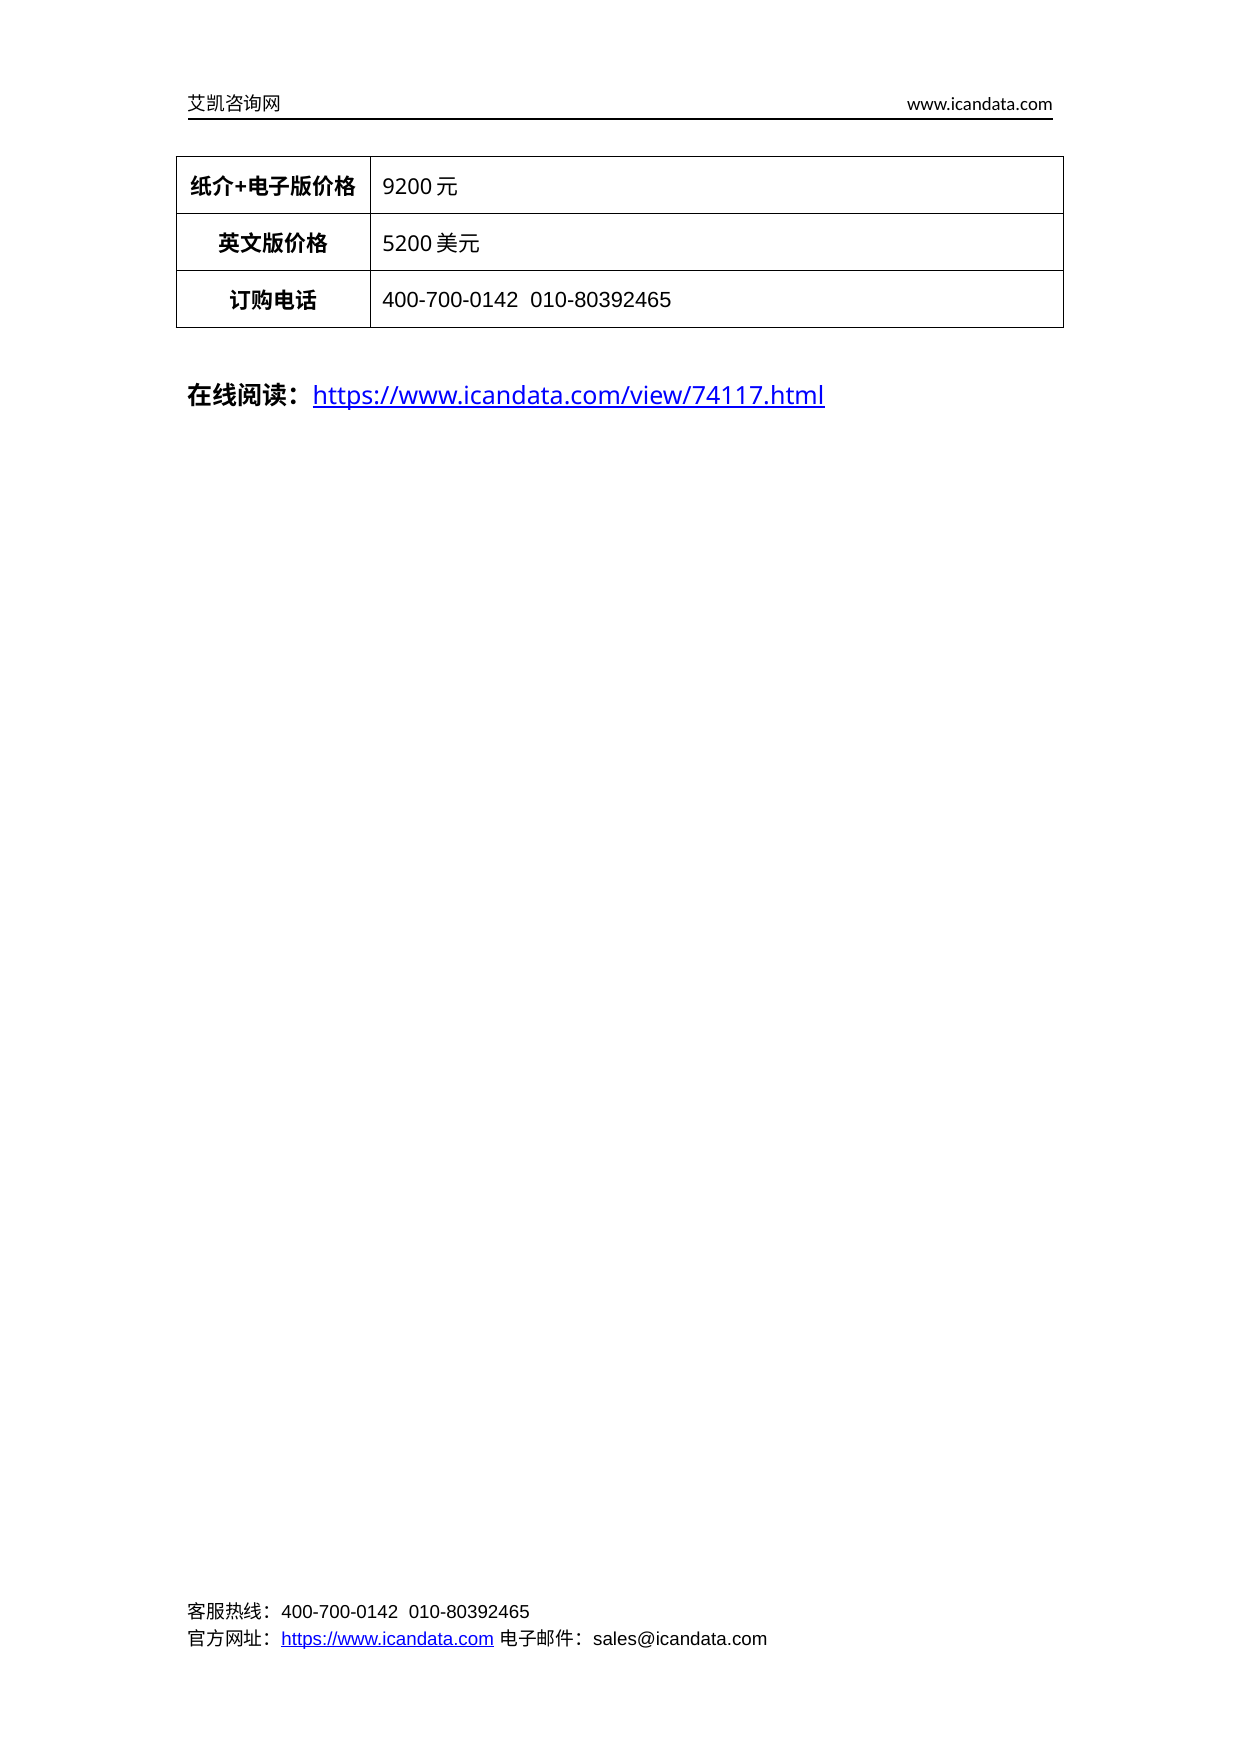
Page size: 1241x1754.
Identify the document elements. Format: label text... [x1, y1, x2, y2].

table_cell 400-700-0142 010-80392465 [371, 271, 1063, 327]
table_cell 9200元 [371, 157, 1063, 213]
table_cell 订购电话 [177, 271, 370, 327]
text 在线阅读：https://www.icandata.com/view/74117.html [187, 361, 1053, 426]
table_cell 纸介+电子版价格 [177, 157, 370, 213]
table_cell 5200美元 [371, 214, 1063, 270]
table_cell 英文版价格 [177, 214, 370, 270]
